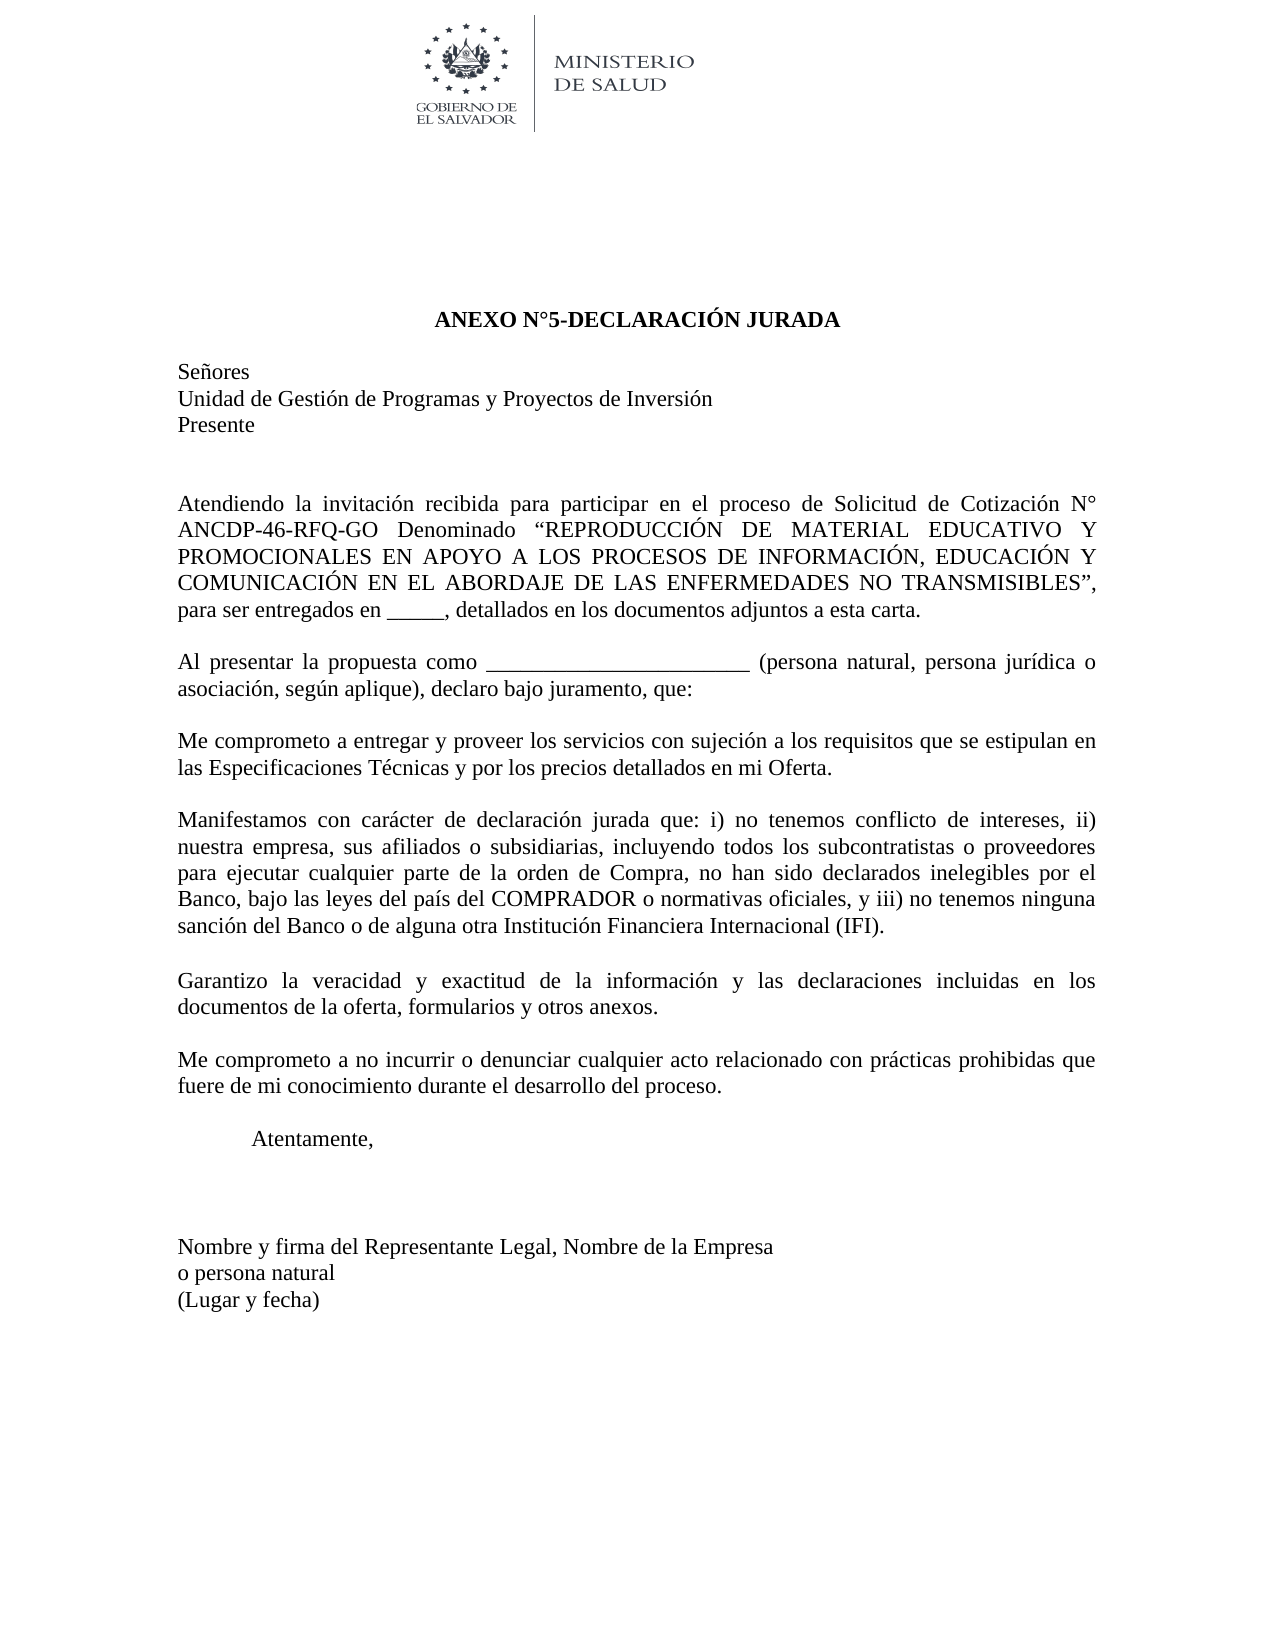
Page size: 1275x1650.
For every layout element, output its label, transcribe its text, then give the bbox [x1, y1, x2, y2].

text (Lugar y fecha) [177, 1286, 1098, 1312]
text Señores [177, 358, 1098, 385]
text ANEXO N°5-DECLARACIÓN JURADA [177, 306, 1098, 332]
text Al presentar la propuesta como _______________________ (persona natural, persona jurídica o asociación, según aplique), declaro bajo juramento, que: [177, 648, 1098, 701]
text Manifestamos con carácter de declaración jurada que: i) no tenemos conflicto de intereses, ii) nuestra empresa, sus afiliados o subsidiarias, incluyendo todos los subcontratistas o proveedores para ejecutar cualquier parte de la orden de Compra, no han sido declarados inelegibles por el Banco, bajo las leyes del país del COMPRADOR o normativas oficiales, y iii) no tenemos ninguna sanción del Banco o de alguna otra Institución Financiera Internacional (IFI). [177, 806, 1098, 938]
picture [416, 15, 695, 132]
text Atentamente, [177, 1125, 1098, 1151]
text o persona natural [177, 1259, 1098, 1286]
text Me comprometo a no incurrir o denunciar cualquier acto relacionado con prácticas prohibidas que fuere de mi conocimiento durante el desarrollo del proceso. [177, 1046, 1098, 1099]
text Presente [177, 411, 1098, 437]
text Unidad de Gestión de Programas y Proyectos de Inversión [177, 385, 1098, 411]
text Nombre y firma del Representante Legal, Nombre de la Empresa [177, 1233, 1098, 1259]
text Me comprometo a entregar y proveer los servicios con sujeción a los requisitos que se estipulan en las Especificaciones Técnicas y por los precios detallados en mi Oferta. [177, 727, 1098, 780]
text Atendiendo la invitación recibida para participar en el proceso de Solicitud de Cotización N° ANCDP-46-RFQ-GO Denominado “REPRODUCCIÓN DE MATERIAL EDUCATIVO Y PROMOCIONALES EN APOYO A LOS PROCESOS DE INFORMACIÓN, EDUCACIÓN Y COMUNICACIÓN EN EL ABORDAJE DE LAS ENFERMEDADES NO TRANSMISIBLES”, para ser entregados en _____, detallados en los documentos adjuntos a esta carta. [177, 490, 1098, 622]
text Garantizo la veracidad y exactitud de la información y las declaraciones incluidas en los documentos de la oferta, formularios y otros anexos. [177, 967, 1098, 1020]
